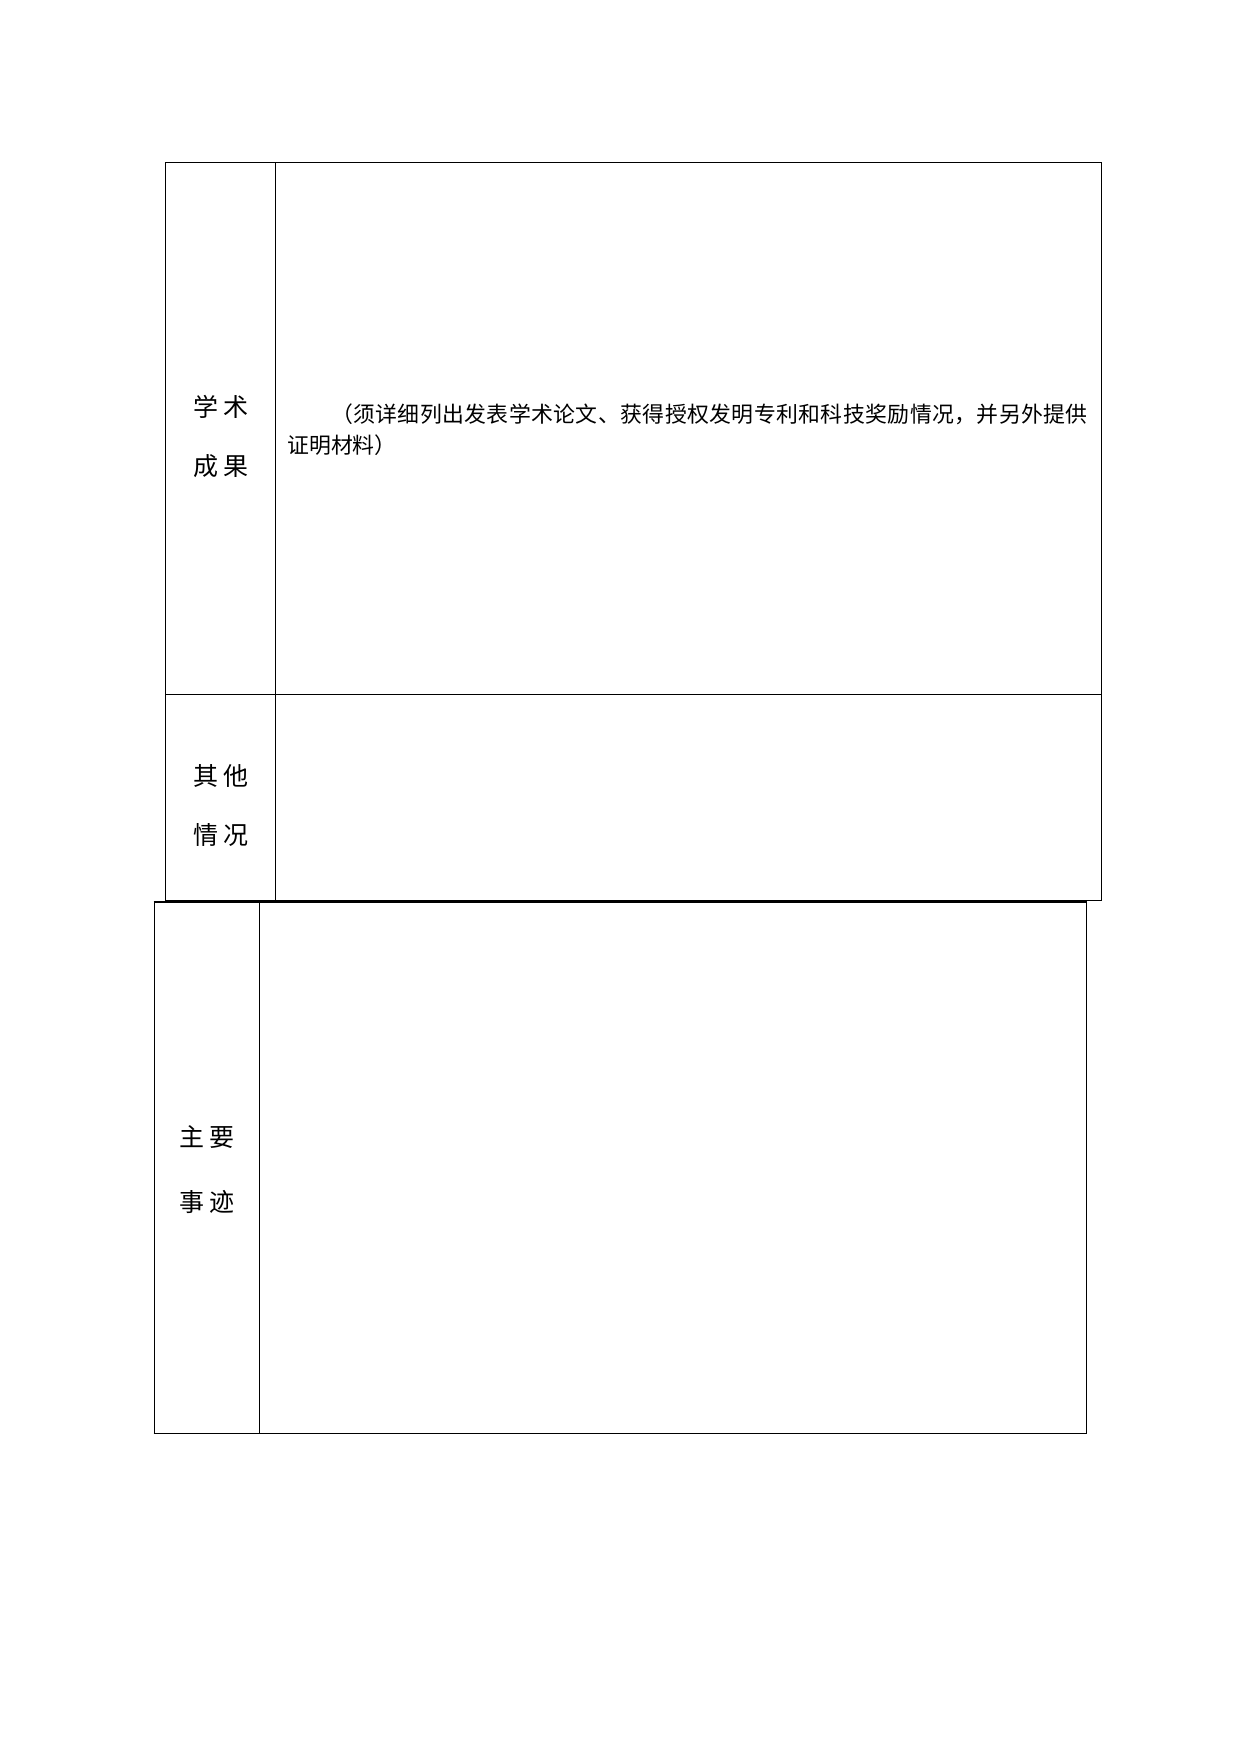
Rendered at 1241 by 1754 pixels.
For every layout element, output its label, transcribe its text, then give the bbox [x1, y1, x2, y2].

table_cell 学 术 成 果 [166, 163, 275, 693]
table_cell （须详细列出发表学术论文、获得授权发明专利和科技奖励情况，并另外提供证明材料） [276, 163, 1101, 693]
table_header 主 要 事 迹 [155, 903, 259, 1433]
table_header [260, 903, 1086, 1433]
table_cell 其 他 情 况 [166, 695, 275, 900]
table_cell [276, 695, 1101, 900]
